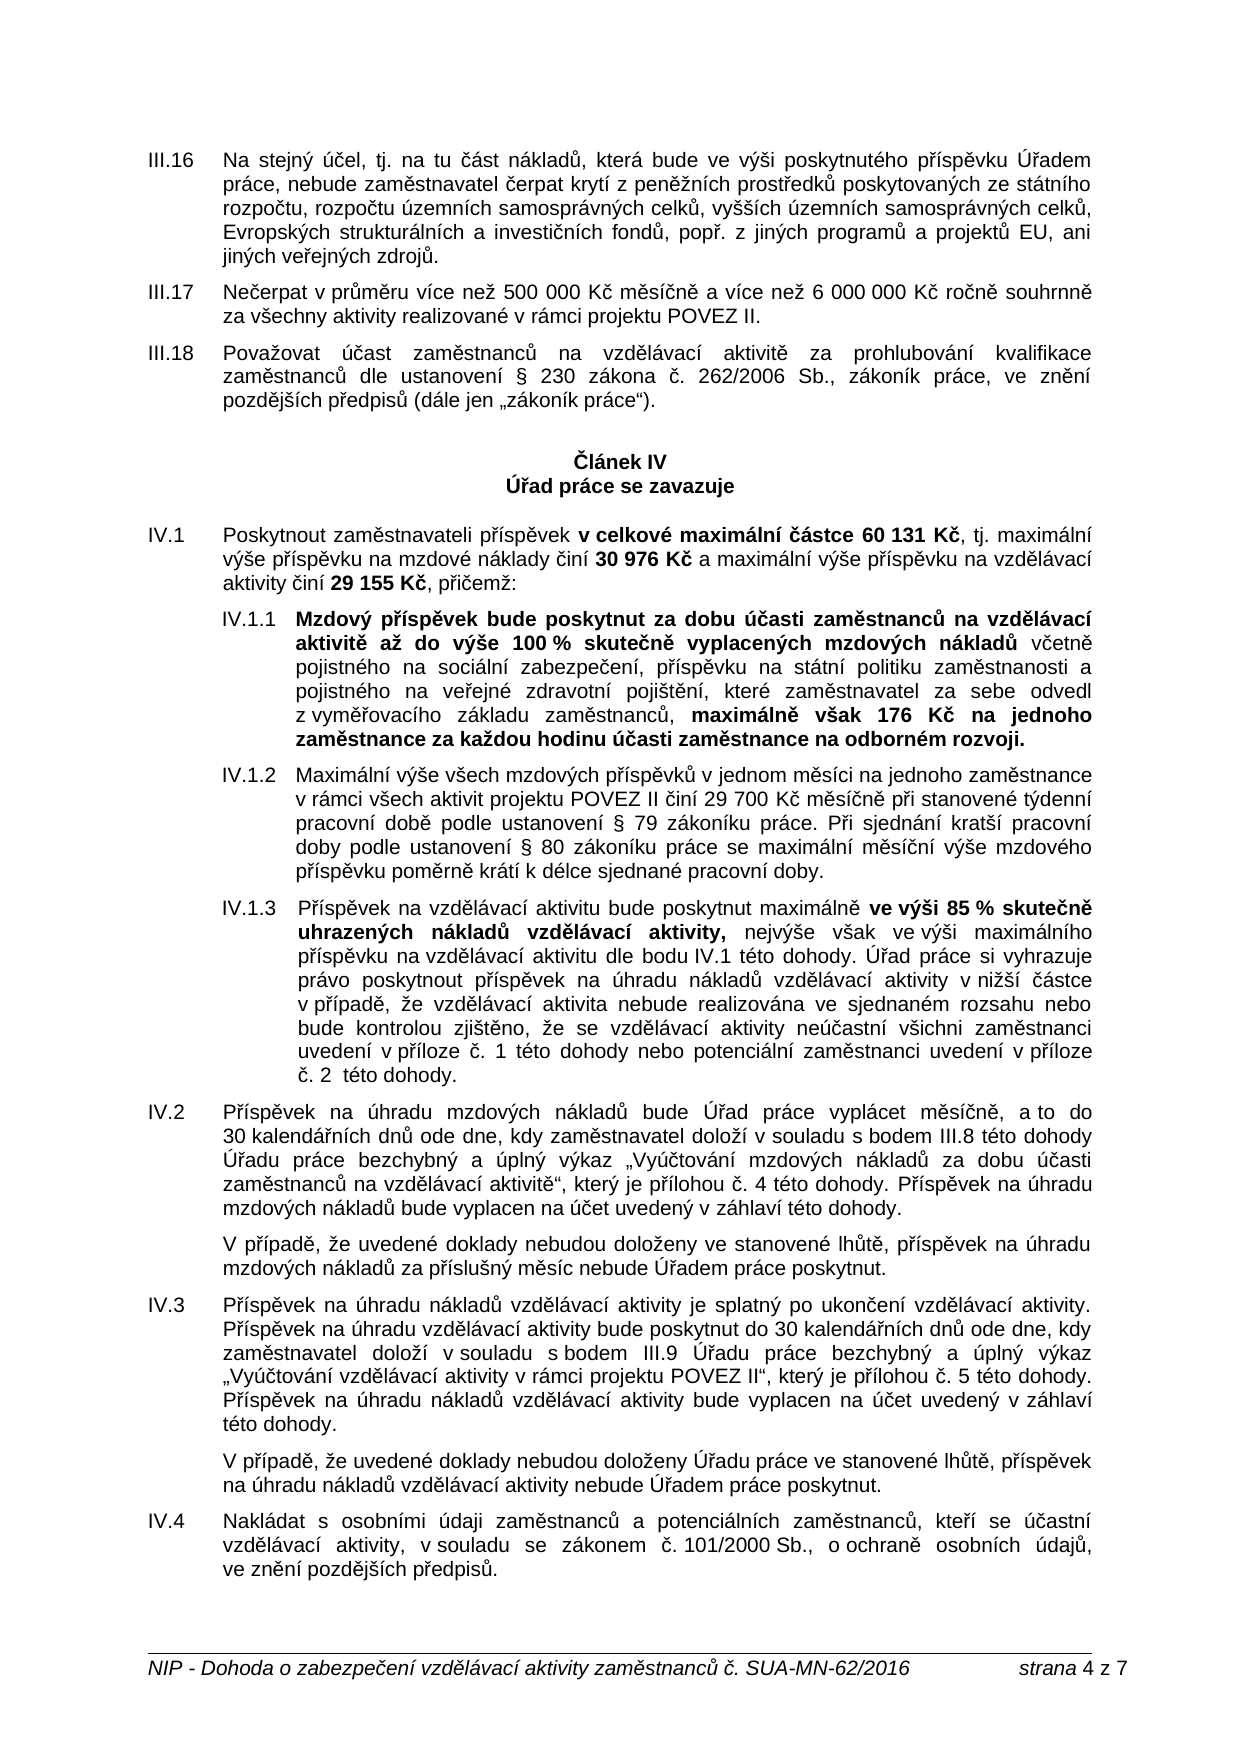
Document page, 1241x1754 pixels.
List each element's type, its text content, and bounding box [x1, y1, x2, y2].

list Příspěvek na úhradu mzdových nákladů bude Úřad práce vyplácet měsíčně, a to do 30 kalendářních dnů ode dne, kdy zaměstnavatel doloží v souladu s bodem III.8 této dohody Úřadu práce bezchybný a úplný výkaz „Vyúčtování mzdových nákladů za dobu účasti zaměstnanců na vzdělávací aktivitě“, který je přílohou č. 4 této dohody. Příspěvek na úhradu mzdových nákladů bude vyplacen na účet uvedený v záhlaví této dohody. [148, 1100, 1092, 1219]
list Příspěvek na vzdělávací aktivitu bude poskytnut maximálně ve výši 85 % skutečně uhrazených nákladů vzdělávací aktivity, nejvýše však ve výši maximálního příspěvku na vzdělávací aktivitu dle bodu IV.1 této dohody. Úřad práce si vyhrazuje právo poskytnout příspěvek na úhradu nákladů vzdělávací aktivity v nižší částce v případě, že vzdělávací aktivita nebude realizována ve sjednaném rozsahu nebo bude kontrolou zjištěno, že se vzdělávací aktivity neúčastní všichni zaměstnanci uvedení v příloze č. 1 této dohody nebo potenciální zaměstnanci uvedení v příloze č. 2 této dohody. [222, 896, 1092, 1087]
list Mzdový příspěvek bude poskytnut za dobu účasti zaměstnanců na vzdělávací aktivitě až do výše 100 % skutečně vyplacených mzdových nákladů včetně pojistného na sociální zabezpečení, příspěvku na státní politiku zaměstnanosti a pojistného na veřejné zdravotní pojištění, které zaměstnavatel za sebe odvedl z vyměřovacího základu zaměstnanců, maximálně však 176 Kč na jednoho zaměstnance za každou hodinu účasti zaměstnance na odborném rozvoji. [222, 607, 1092, 751]
list Maximální výše všech mzdových příspěvků v jednom měsíci na jednoho zaměstnance v rámci všech aktivit projektu POVEZ II činí 29 700 Kč měsíčně při stanovené týdenní pracovní době podle ustanovení § 79 zákoníku práce. Při sjednání kratší pracovní doby podle ustanovení § 80 zákoníku práce se maximální měsíční výše mzdového příspěvku poměrně krátí k délce sjednané pracovní doby. [222, 763, 1092, 883]
text Úřad práce se zavazuje [148, 474, 1092, 498]
text V případě, že uvedené doklady nebudou doloženy ve stanovené lhůtě, příspěvek na úhradu mzdových nákladů za příslušný měsíc nebude Úřadem práce poskytnut. [223, 1232, 1092, 1280]
list Příspěvek na úhradu nákladů vzdělávací aktivity je splatný po ukončení vzdělávací aktivity. Příspěvek na úhradu vzdělávací aktivity bude poskytnut do 30 kalendářních dnů ode dne, kdy zaměstnavatel doloží v souladu s bodem III.9 Úřadu práce bezchybný a úplný výkaz „Vyúčtování vzdělávací aktivity v rámci projektu POVEZ II“, který je přílohou č. 5 této dohody. Příspěvek na úhradu nákladů vzdělávací aktivity bude vyplacen na účet uvedený v záhlaví této dohody. [148, 1292, 1092, 1436]
text Článek IV [148, 450, 1092, 474]
text V případě, že uvedené doklady nebudou doloženy Úřadu práce ve stanovené lhůtě, příspěvek na úhradu nákladů vzdělávací aktivity nebude Úřadem práce poskytnut. [223, 1449, 1092, 1497]
list Na stejný účel, tj. na tu část nákladů, která bude ve výši poskytnutého příspěvku Úřadem práce, nebude zaměstnavatel čerpat krytí z peněžních prostředků poskytovaných ze státního rozpočtu, rozpočtu územních samosprávných celků, vyšších územních samosprávných celků, Evropských strukturálních a investičních fondů, popř. z jiných programů a projektů EU, ani jiných veřejných zdrojů. [148, 148, 1092, 267]
list Považovat účast zaměstnanců na vzdělávací aktivitě za prohlubování kvalifikace zaměstnanců dle ustanovení § 230 zákona č. 262/2006 Sb., zákoník práce, ve znění pozdějších předpisů (dále jen „zákoník práce“). [148, 340, 1092, 412]
list Nečerpat v průměru více než 500 000 Kč měsíčně a více než 6 000 000 Kč ročně souhrnně za všechny aktivity realizované v rámci projektu POVEZ II. [148, 280, 1092, 328]
list Nakládat s osobními údaji zaměstnanců a potenciálních zaměstnanců, kteří se účastní vzdělávací aktivity, v souladu se zákonem č. 101/2000 Sb., o ochraně osobních údajů, ve znění pozdějších předpisů. [148, 1509, 1092, 1581]
list Poskytnout zaměstnavateli příspěvek v celkové maximální částce 60 131 Kč, tj. maximální výše příspěvku na mzdové náklady činí 30 976 Kč a maximální výše příspěvku na vzdělávací aktivity činí 29 155 Kč, přičemž: [148, 523, 1092, 594]
